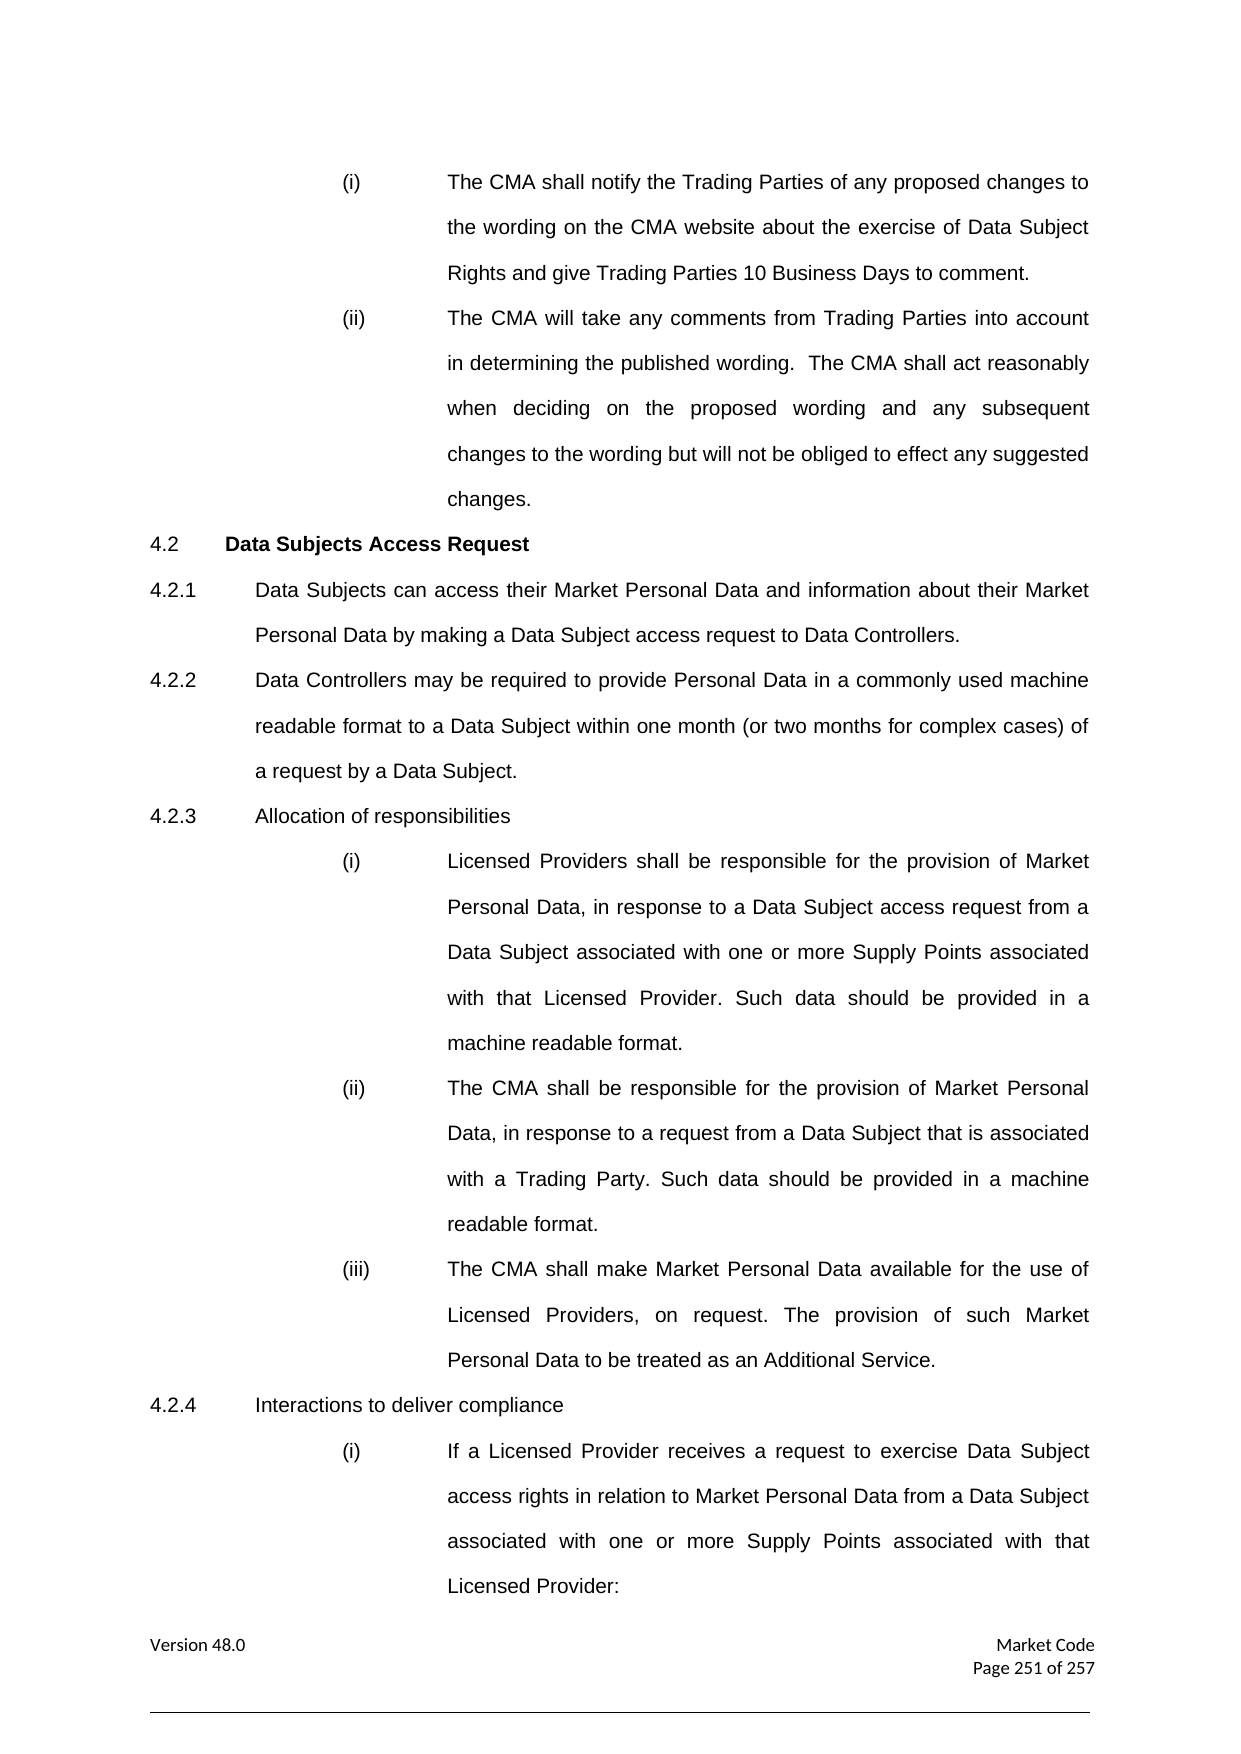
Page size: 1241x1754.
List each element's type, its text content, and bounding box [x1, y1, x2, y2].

text Data Controllers may be required to provide Personal Data in a commonly used machine readable format to a Data Subject within one month (or two months for complex cases) of a request by a Data Subject. [150, 651, 1090, 787]
text The CMA will take any comments from Trading Parties into account in determining the published wording. The CMA shall act reasonably when deciding on the proposed wording and any subsequent changes to the wording but will not be obliged to effect any suggested changes. [342, 289, 1090, 516]
text Interactions to deliver compliance [150, 1376, 1090, 1422]
text Allocation of responsibilities [150, 787, 1090, 833]
text If a Licensed Provider receives a request to exercise Data Subject access rights in relation to Market Personal Data from a Data Subject associated with one or more Supply Points associated with that Licensed Provider: [342, 1422, 1090, 1603]
text Data Subjects Access Request [150, 516, 1090, 561]
text The CMA shall notify the Trading Parties of any proposed changes to the wording on the CMA website about the exercise of Data Subject Rights and give Trading Parties 10 Business Days to comment. [342, 153, 1090, 289]
text Licensed Providers shall be responsible for the provision of Market Personal Data, in response to a Data Subject access request from a Data Subject associated with one or more Supply Points associated with that Licensed Provider. Such data should be provided in a machine readable format. [342, 833, 1090, 1059]
text The CMA shall be responsible for the provision of Market Personal Data, in response to a request from a Data Subject that is associated with a Trading Party. Such data should be provided in a machine readable format. [342, 1059, 1090, 1241]
text Data Subjects can access their Market Personal Data and information about their Market Personal Data by making a Data Subject access request to Data Controllers. [150, 561, 1090, 651]
text The CMA shall make Market Personal Data available for the use of Licensed Providers, on request. The provision of such Market Personal Data to be treated as an Additional Service. [342, 1241, 1090, 1376]
